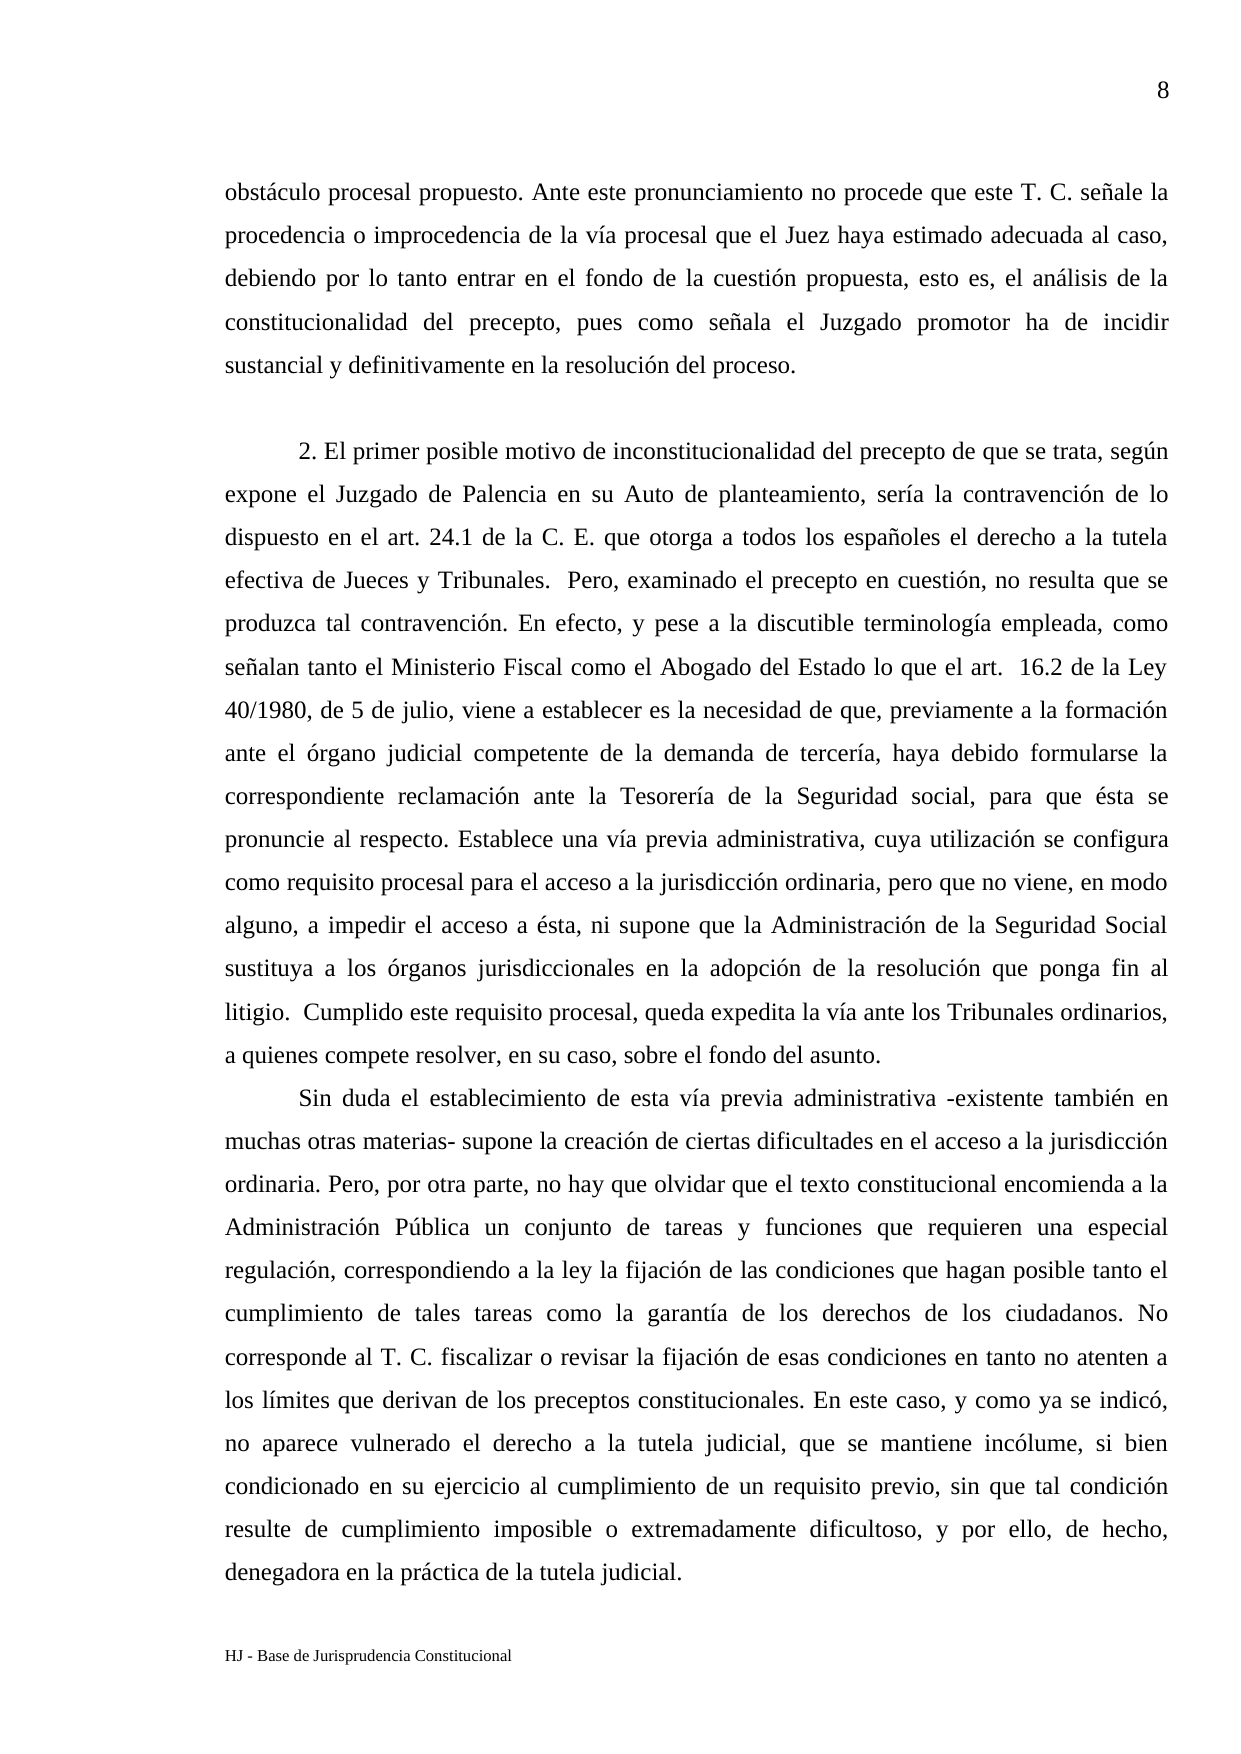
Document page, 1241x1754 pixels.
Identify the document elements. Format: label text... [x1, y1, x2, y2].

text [224, 177, 1169, 378]
text 2. El primer posible motivo de inconstitucionalidad del precepto de que se trata, según expone el Juzgado de Palencia en su Auto de planteamiento, sería la contravención de lo dispuesto en el art. 24.1 de la C. E. que otorga a todos los españoles el derecho a la tutela efectiva de Jueces y Tribunales. Pero, examinado el precepto en cuestión, no resulta que se produzca tal contravención. En efecto, y pese a la discutible terminología empleada, como señalan tanto el Ministerio Fiscal como el Abogado del Estado lo que el art. 16.2 de la Ley 40/1980, de 5 de julio, viene a establecer es la necesidad de que, previamente a la formación ante el órgano judicial competente de la demanda de tercería, haya debido formularse la correspondiente reclamación ante la Tesorería de la Seguridad social, para que ésta se pronuncie al respecto. Establece una vía previa administrativa, cuya utilización se configura como requisito procesal para el acceso a la jurisdicción ordinaria, pero que no viene, en modo alguno, a impedir el acceso a ésta, ni supone que la Administración de la Seguridad Social sustituya a los órganos jurisdiccionales en la adopción de la resolución que ponga fin al litigio. Cumplido este requisito procesal, queda expedita la vía ante los Tribunales ordinarios, a quienes compete resolver, en su caso, sobre el fondo del asunto. [224, 436, 1169, 1068]
text Sin duda el establecimiento de esta vía previa administrativa -existente también en muchas otras materias- supone la creación de ciertas dificultades en el acceso a la jurisdicción ordinaria. Pero, por otra parte, no hay que olvidar que el texto constitucional encomienda a la Administración Pública un conjunto de tareas y funciones que requieren una especial regulación, correspondiendo a la ley la fijación de las condiciones que hagan posible tanto el cumplimiento de tales tareas como la garantía de los derechos de los ciudadanos. No corresponde al T. C. fiscalizar o revisar la fijación de esas condiciones en tanto no atenten a los límites que derivan de los preceptos constitucionales. En este caso, y como ya se indicó, no aparece vulnerado el derecho a la tutela judicial, que se mantiene incólume, si bien condicionado en su ejercicio al cumplimiento de un requisito previo, sin que tal condición resulte de cumplimiento imposible o extremadamente dificultoso, y por ello, de hecho, denegadora en la práctica de la tutela judicial. [224, 1083, 1169, 1586]
